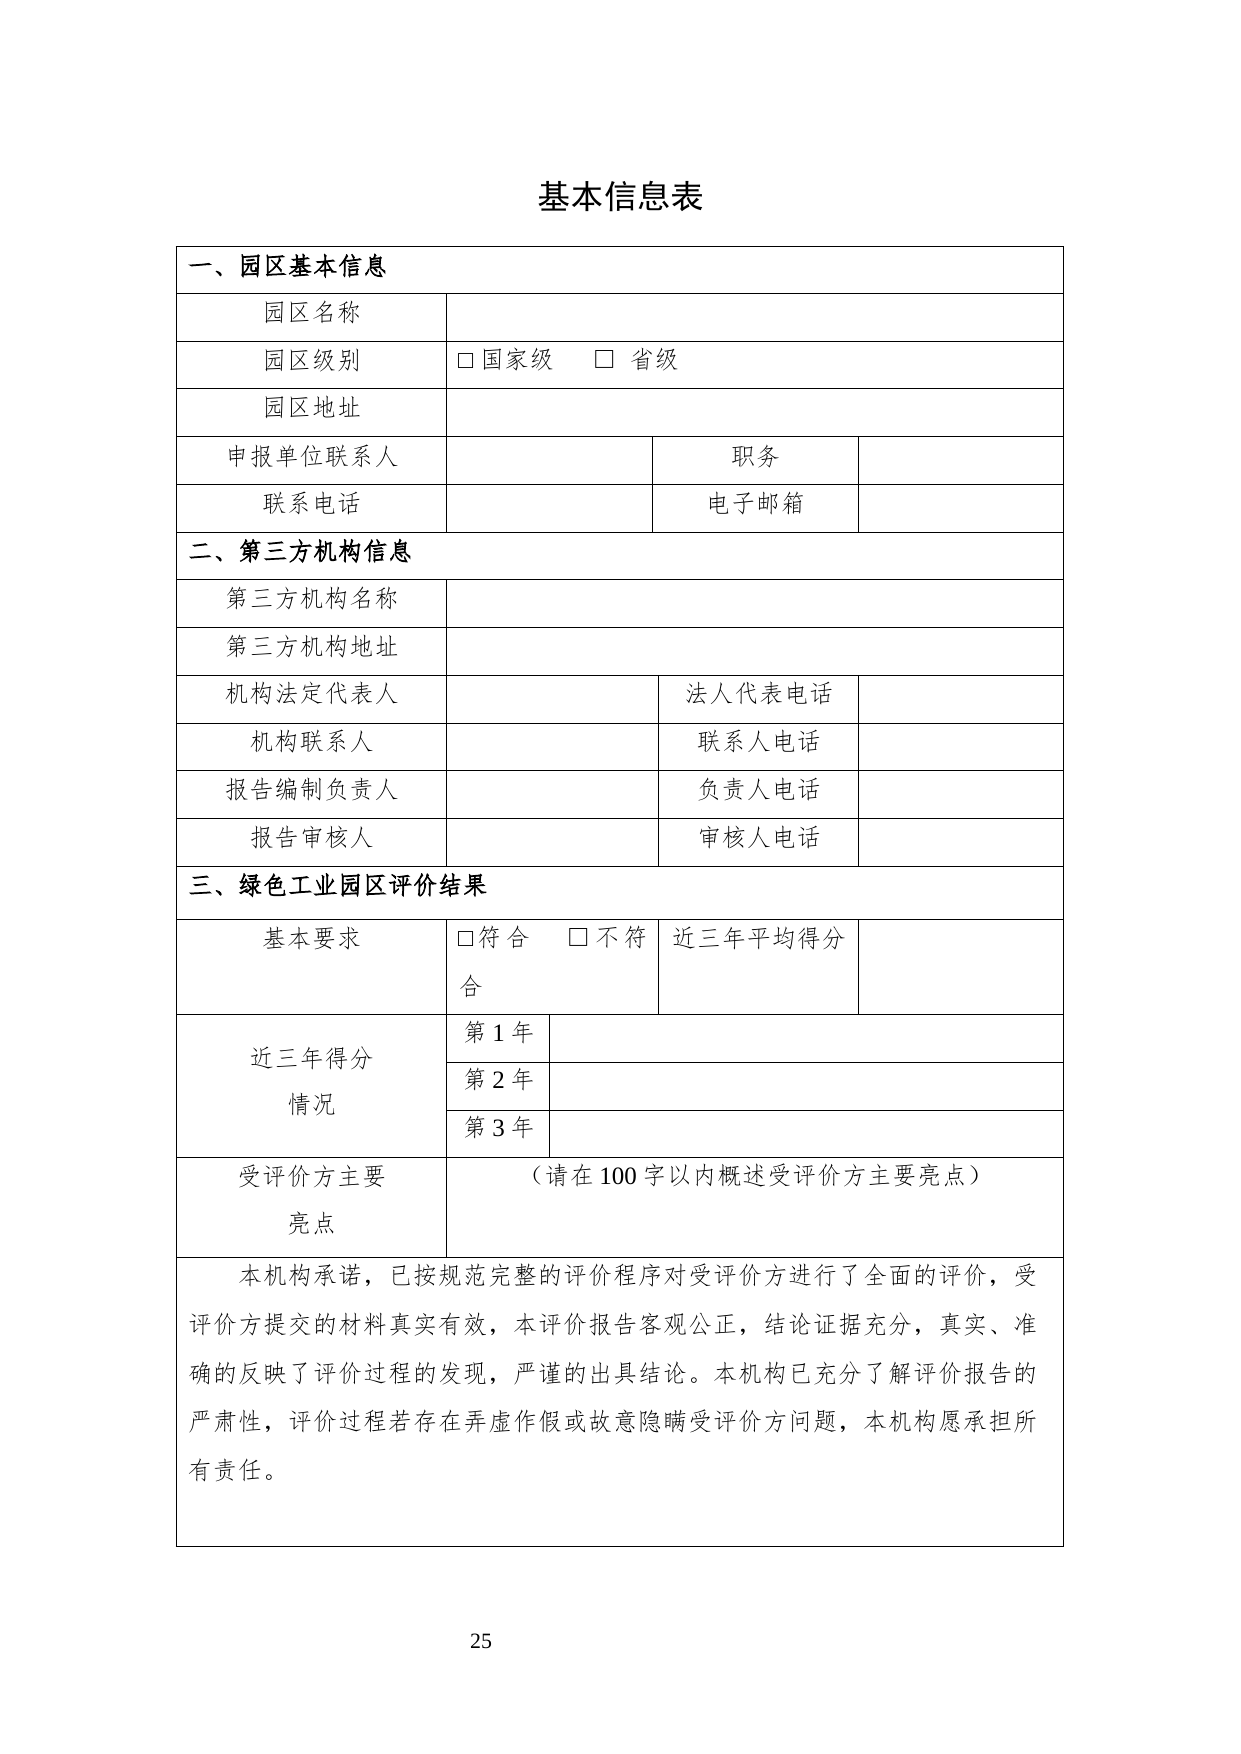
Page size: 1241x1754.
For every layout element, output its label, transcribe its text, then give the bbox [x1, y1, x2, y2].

table_cell [550, 1111, 1063, 1157]
table_cell [447, 676, 658, 722]
table_cell 机构联系人 [177, 724, 446, 770]
table_cell [550, 1015, 1063, 1062]
table_cell [447, 724, 658, 770]
table_cell □符合 □不符合 [447, 920, 658, 1014]
table_cell 二、第三方机构信息 [177, 533, 1063, 579]
table_cell [447, 437, 652, 484]
table_cell 申报单位联系人 [177, 437, 446, 484]
table_cell [859, 819, 1063, 866]
table_cell [447, 771, 658, 818]
table_cell 三、绿色工业园区评价结果 [177, 867, 1063, 919]
table_cell □ 国家级 □ 省级 [447, 342, 1063, 388]
table_cell 电子邮箱 [653, 485, 858, 532]
table_cell [447, 580, 1063, 627]
table_cell 近三年得分 情况 [177, 1015, 446, 1157]
table_cell [859, 920, 1063, 1014]
table_cell [447, 294, 1063, 341]
table_cell [859, 676, 1063, 722]
table_cell 第三方机构地址 [177, 628, 446, 675]
table_cell 联系电话 [177, 485, 446, 532]
table_cell [859, 771, 1063, 818]
text 基本信息表 [187, 162, 1053, 227]
table_header 一、园区基本信息 [177, 247, 1063, 293]
table_cell [447, 819, 658, 866]
table_cell 第3年 [447, 1111, 549, 1157]
table_cell 园区级别 [177, 342, 446, 388]
table_cell 第2年 [447, 1063, 549, 1109]
table_cell 第三方机构名称 [177, 580, 446, 627]
table_cell 报告编制负责人 [177, 771, 446, 818]
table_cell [177, 1258, 1063, 1546]
table_cell 法人代表电话 [659, 676, 858, 722]
table_cell 园区地址 [177, 389, 446, 436]
table_cell [447, 485, 652, 532]
table_cell 报告审核人 [177, 819, 446, 866]
table_cell 审核人电话 [659, 819, 858, 866]
table_cell 第1年 [447, 1015, 549, 1062]
table_cell [447, 628, 1063, 675]
table_cell [447, 389, 1063, 436]
table_cell [859, 724, 1063, 770]
table_cell 负责人电话 [659, 771, 858, 818]
table_cell 基本要求 [177, 920, 446, 1014]
table_cell [550, 1063, 1063, 1109]
table_cell [859, 485, 1063, 532]
table_cell 联系人电话 [659, 724, 858, 770]
table_cell 受评价方主要 亮点 [177, 1158, 446, 1257]
table_cell [859, 437, 1063, 484]
table_cell 机构法定代表人 [177, 676, 446, 722]
table_cell 近三年平均得分 [659, 920, 858, 1014]
table_cell 园区名称 [177, 294, 446, 341]
table_cell （请在100字以内概述受评价方主要亮点） [447, 1158, 1063, 1257]
table_cell 职务 [653, 437, 858, 484]
